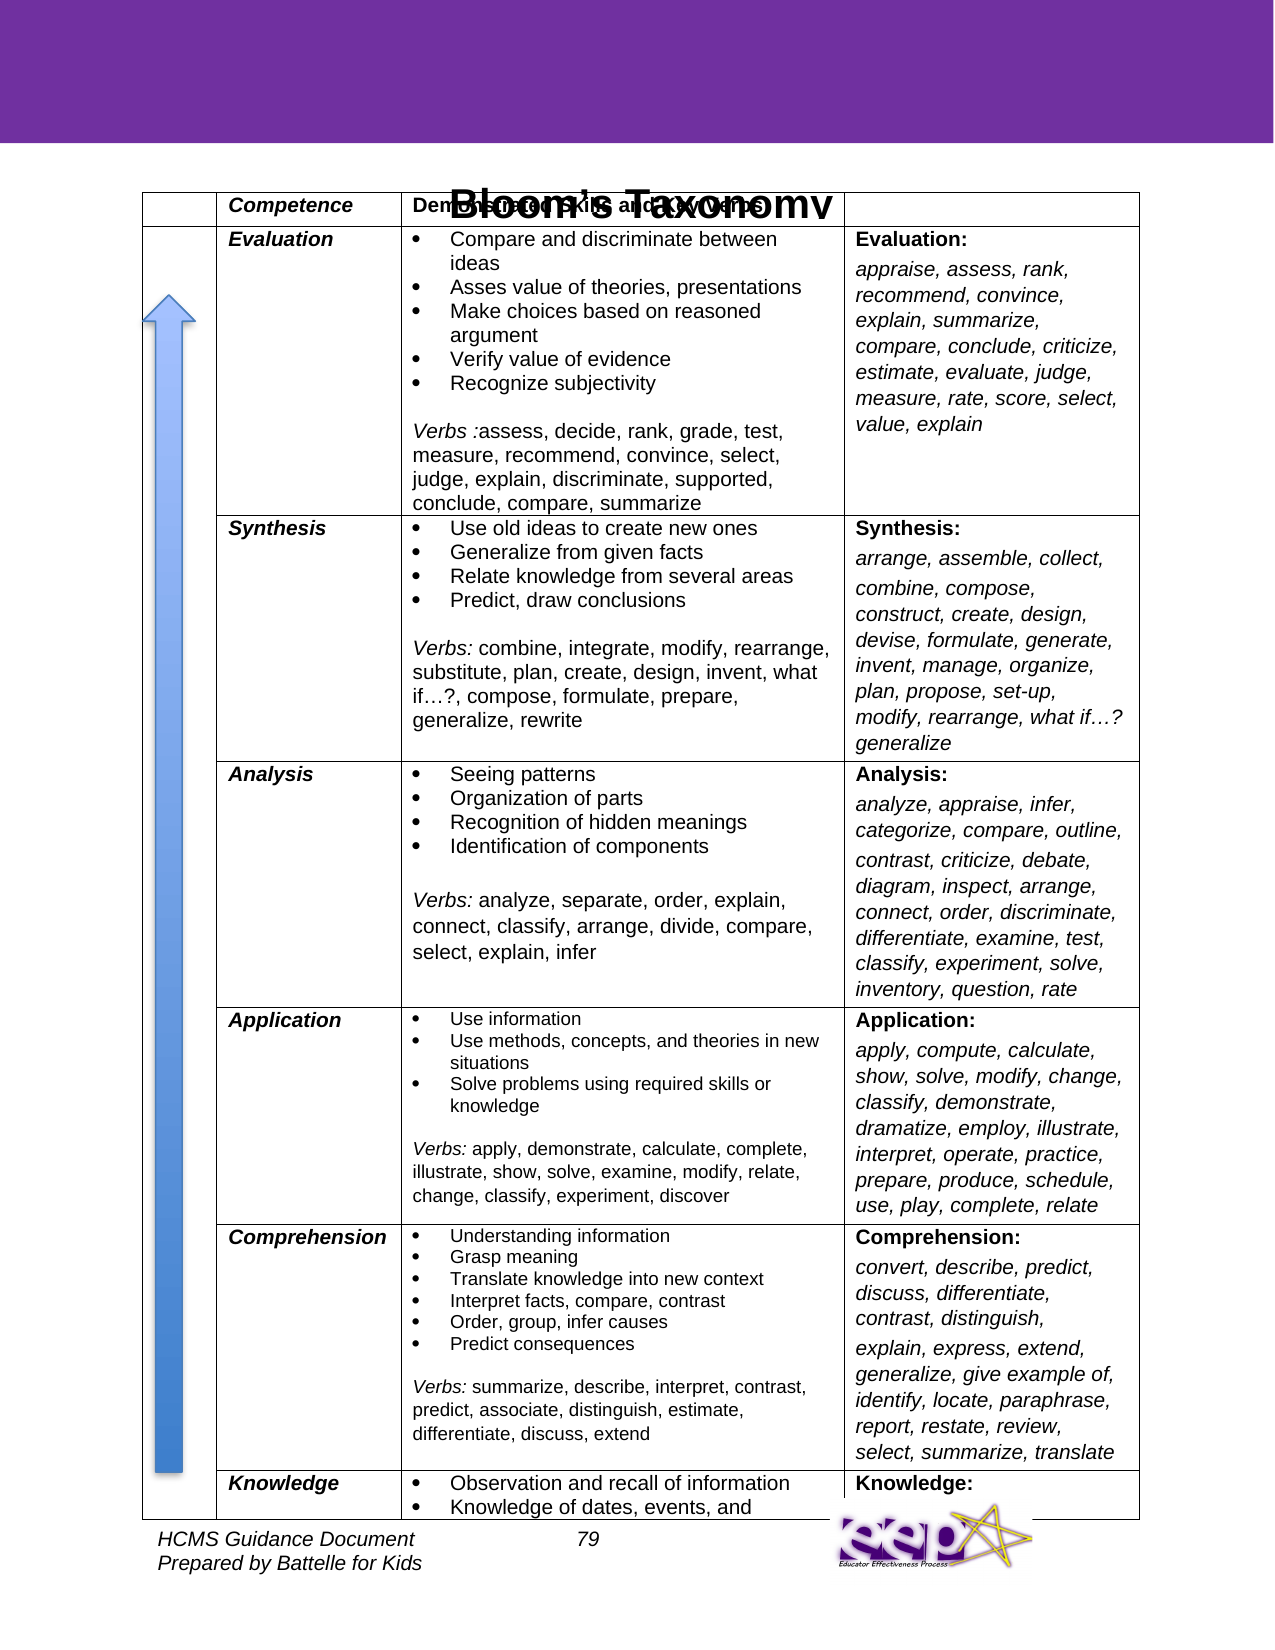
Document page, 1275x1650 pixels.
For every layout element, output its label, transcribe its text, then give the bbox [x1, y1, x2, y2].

table_cell Synthesis [217, 516, 401, 761]
table_cell Compare and discriminate between ideas Asses value of theories, presentations Make choices based on reasoned argument Verify value of evidence Recognize subjectivity Verbs :assess, decide, rank, grade, test, measure, recommend, convince, select, judge, explain, discriminate, supported, conclude, compare, summarize [402, 227, 844, 515]
table_cell Analysis: analyze, appraise, infer, categorize, compare, outline, contrast, criticize, debate, diagram, inspect, arrange, connect, order, discriminate, differentiate, examine, test, classify, experiment, solve, inventory, question, rate [845, 762, 1139, 1007]
table_cell Use old ideas to create new ones Generalize from given facts Relate knowledge from several areas Predict, draw conclusions Verbs: combine, integrate, modify, rearrange, substitute, plan, create, design, invent, what if…?, compose, formulate, prepare, generalize, rewrite [402, 516, 844, 761]
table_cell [845, 1471, 1139, 1519]
table_cell Evaluation: appraise, assess, rank, recommend, convince, explain, summarize, compare, conclude, criticize, estimate, evaluate, judge, measure, rate, score, select, value, explain [845, 227, 1139, 515]
table_cell Comprehension [217, 1225, 401, 1470]
table_cell Seeing patterns Organization of parts Recognition of hidden meanings Identification of components Verbs: analyze, separate, order, explain, connect, classify, arrange, divide, compare, select, explain, infer [402, 762, 844, 1007]
table_header [845, 193, 1139, 226]
picture [829, 1498, 1033, 1586]
table_cell Application: apply, compute, calculate, show, solve, modify, change, classify, demonstrate, dramatize, employ, illustrate, interpret, operate, practice, prepare, produce, schedule, use, play, complete, relate [845, 1008, 1139, 1223]
table_header [143, 193, 216, 226]
table_cell Application [217, 1008, 401, 1223]
table_cell Understanding information Grasp meaning Translate knowledge into new context Interpret facts, compare, contrast Order, group, infer causes Predict consequences Verbs: summarize, describe, interpret, contrast, predict, associate, distinguish, estimate, differentiate, discuss, extend [402, 1225, 844, 1470]
table_header Competence [217, 193, 401, 226]
table_cell [143, 227, 216, 1519]
table_cell Knowledge [217, 1471, 401, 1519]
table_header Demonstrated Skills and Key Verbs [402, 193, 844, 226]
table_cell Analysis [217, 762, 401, 1007]
table_cell Evaluation [217, 227, 401, 515]
table_cell Comprehension: convert, describe, predict, discuss, differentiate, contrast, distinguish, explain, express, extend, generalize, give example of, identify, locate, paraphrase, report, restate, review, select, summarize, translate [845, 1225, 1139, 1470]
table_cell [402, 1471, 844, 1519]
table_cell Synthesis: arrange, assemble, collect, combine, compose, construct, create, design, devise, formulate, generate, invent, manage, organize, plan, propose, set-up, modify, rearrange, what if…? generalize [845, 516, 1139, 761]
table_cell Use information Use methods, concepts, and theories in new situations Solve problems using required skills or knowledge Verbs: apply, demonstrate, calculate, complete, illustrate, show, solve, examine, modify, relate, change, classify, experiment, discover [402, 1008, 844, 1223]
